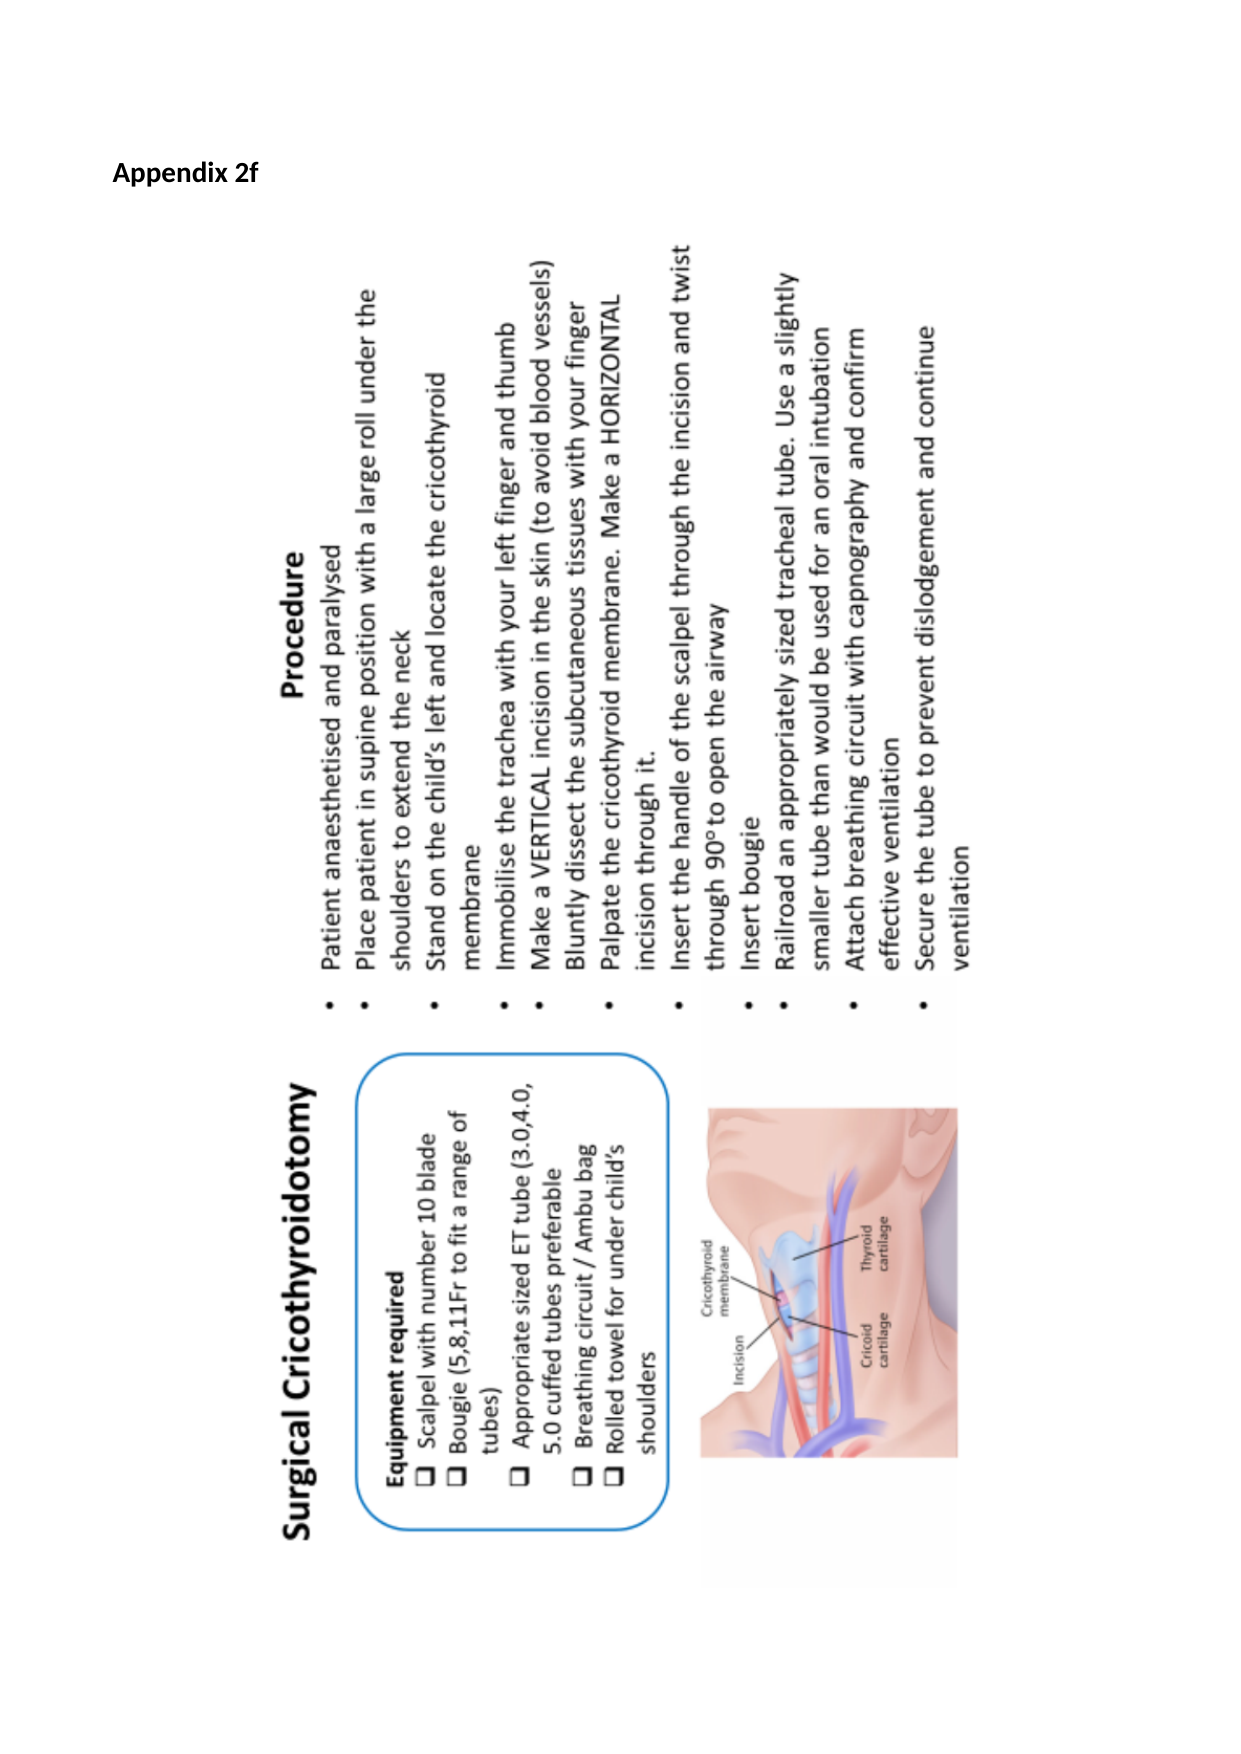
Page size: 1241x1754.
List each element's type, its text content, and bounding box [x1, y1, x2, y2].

text Appendix 2f [112, 154, 1128, 189]
picture [228, 193, 1013, 1588]
